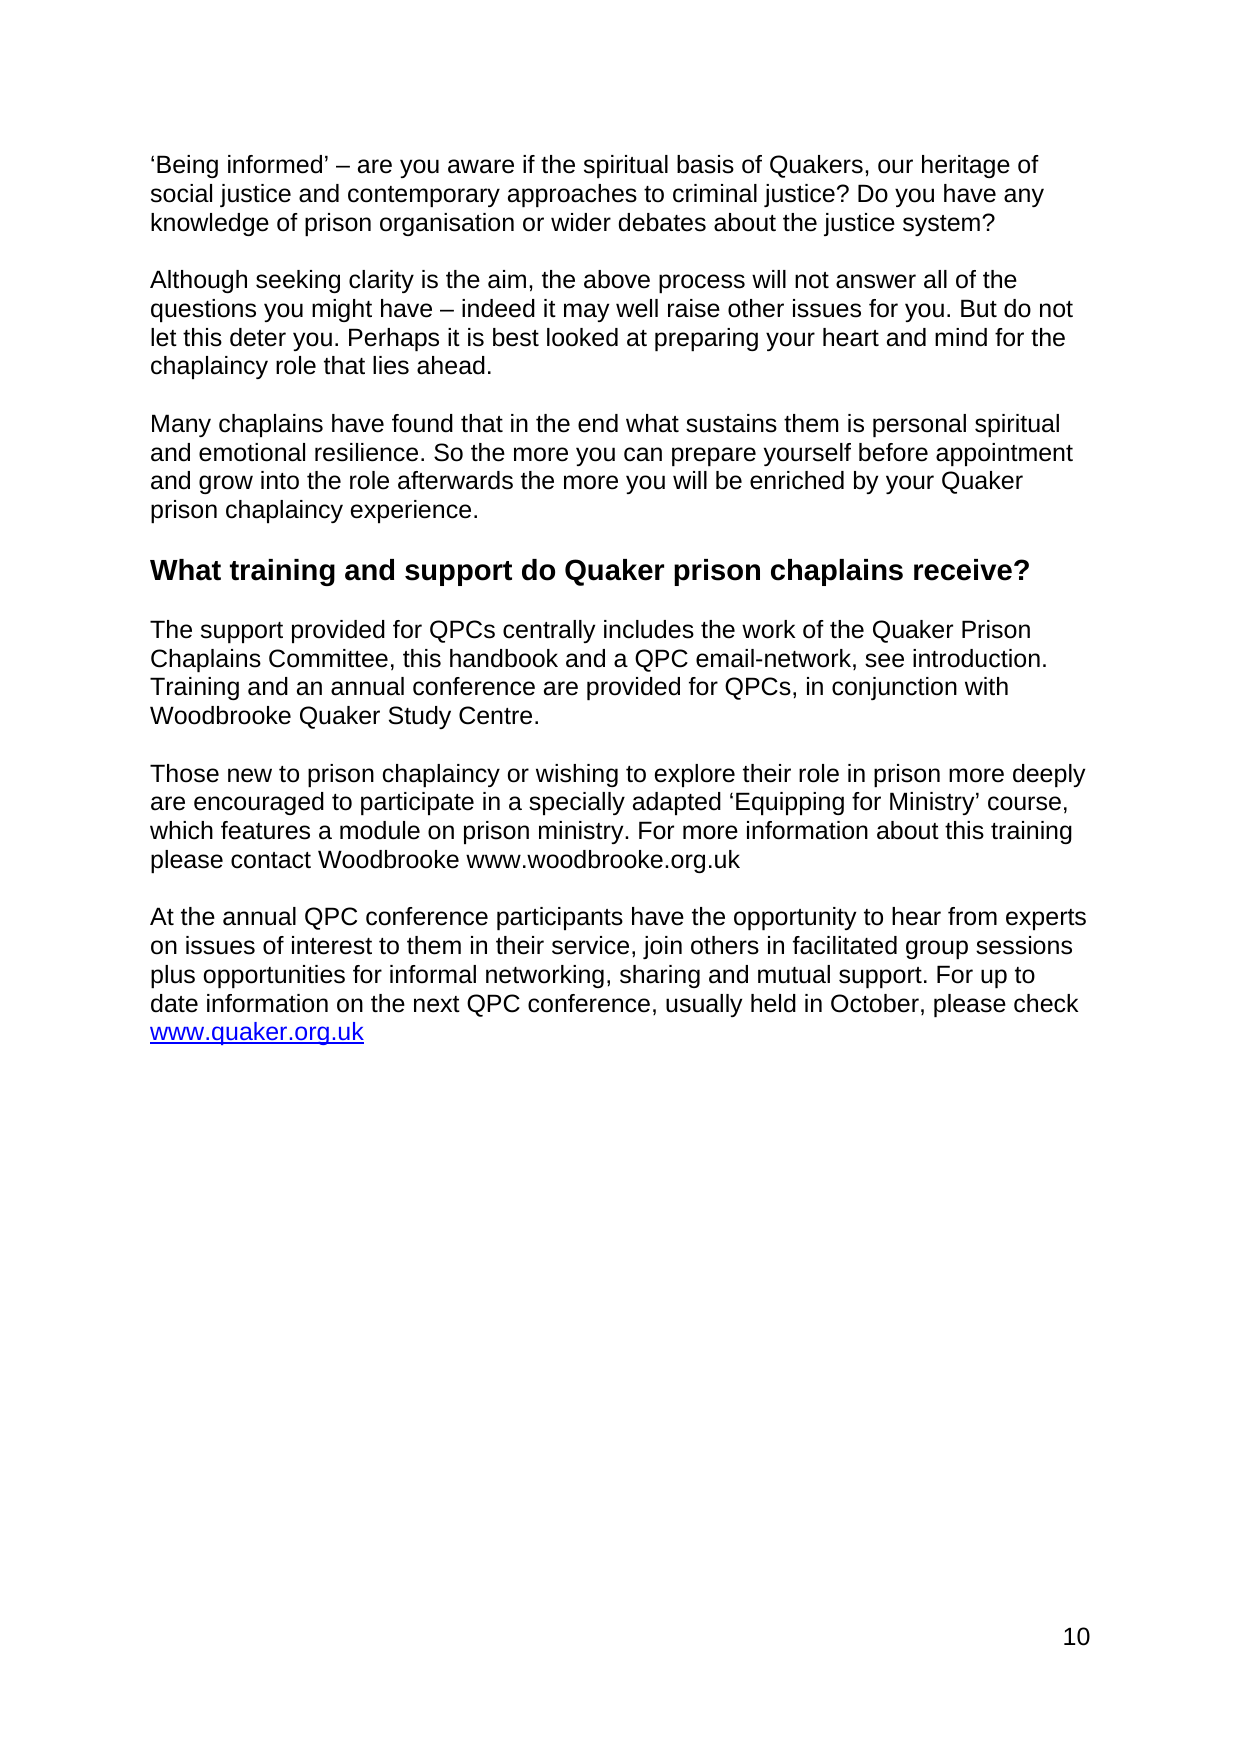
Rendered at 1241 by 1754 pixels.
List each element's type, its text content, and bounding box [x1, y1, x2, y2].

text Many chaplains have found that in the end what sustains them is personal spiritual and emotional resilience. So the more you can prepare yourself before appointment and grow into the role afterwards the more you will be enriched by your Quaker prison chaplaincy experience. [150, 409, 1090, 524]
subtitle What training and support do Quaker prison chaplains receive? [150, 552, 1090, 586]
text ‘Being informed’ – are you aware if the spiritual basis of Quakers, our heritage of social justice and contemporary approaches to criminal justice? Do you have any knowledge of prison organisation or wider debates about the justice system? [150, 150, 1090, 236]
text Those new to prison chaplaincy or wishing to explore their role in prison more deeply are encouraged to participate in a specially adapted ‘Equipping for Ministry’ course, which features a module on prison ministry. For more information about this training please contact Woodbrooke www.woodbrooke.org.uk [150, 758, 1090, 873]
text At the annual QPC conference participants have the opportunity to hear from experts on issues of interest to them in their service, join others in facilitated group sessions plus opportunities for informal networking, sharing and mutual support. For up to date information on the next QPC conference, usually held in October, please check www.quaker.org.uk [150, 902, 1090, 1046]
text Although seeking clarity is the aim, the above process will not answer all of the questions you might have – indeed it may well raise other issues for you. But do not let this deter you. Perhaps it is best looked at preparing your heart and mind for the chaplaincy role that lies ahead. [150, 265, 1090, 380]
text The support provided for QPCs centrally includes the work of the Quaker Prison Chaplains Committee, this handbook and a QPC email-network, see introduction. Training and an annual conference are provided for QPCs, in conjunction with Woodbrooke Quaker Study Centre. [150, 615, 1090, 730]
